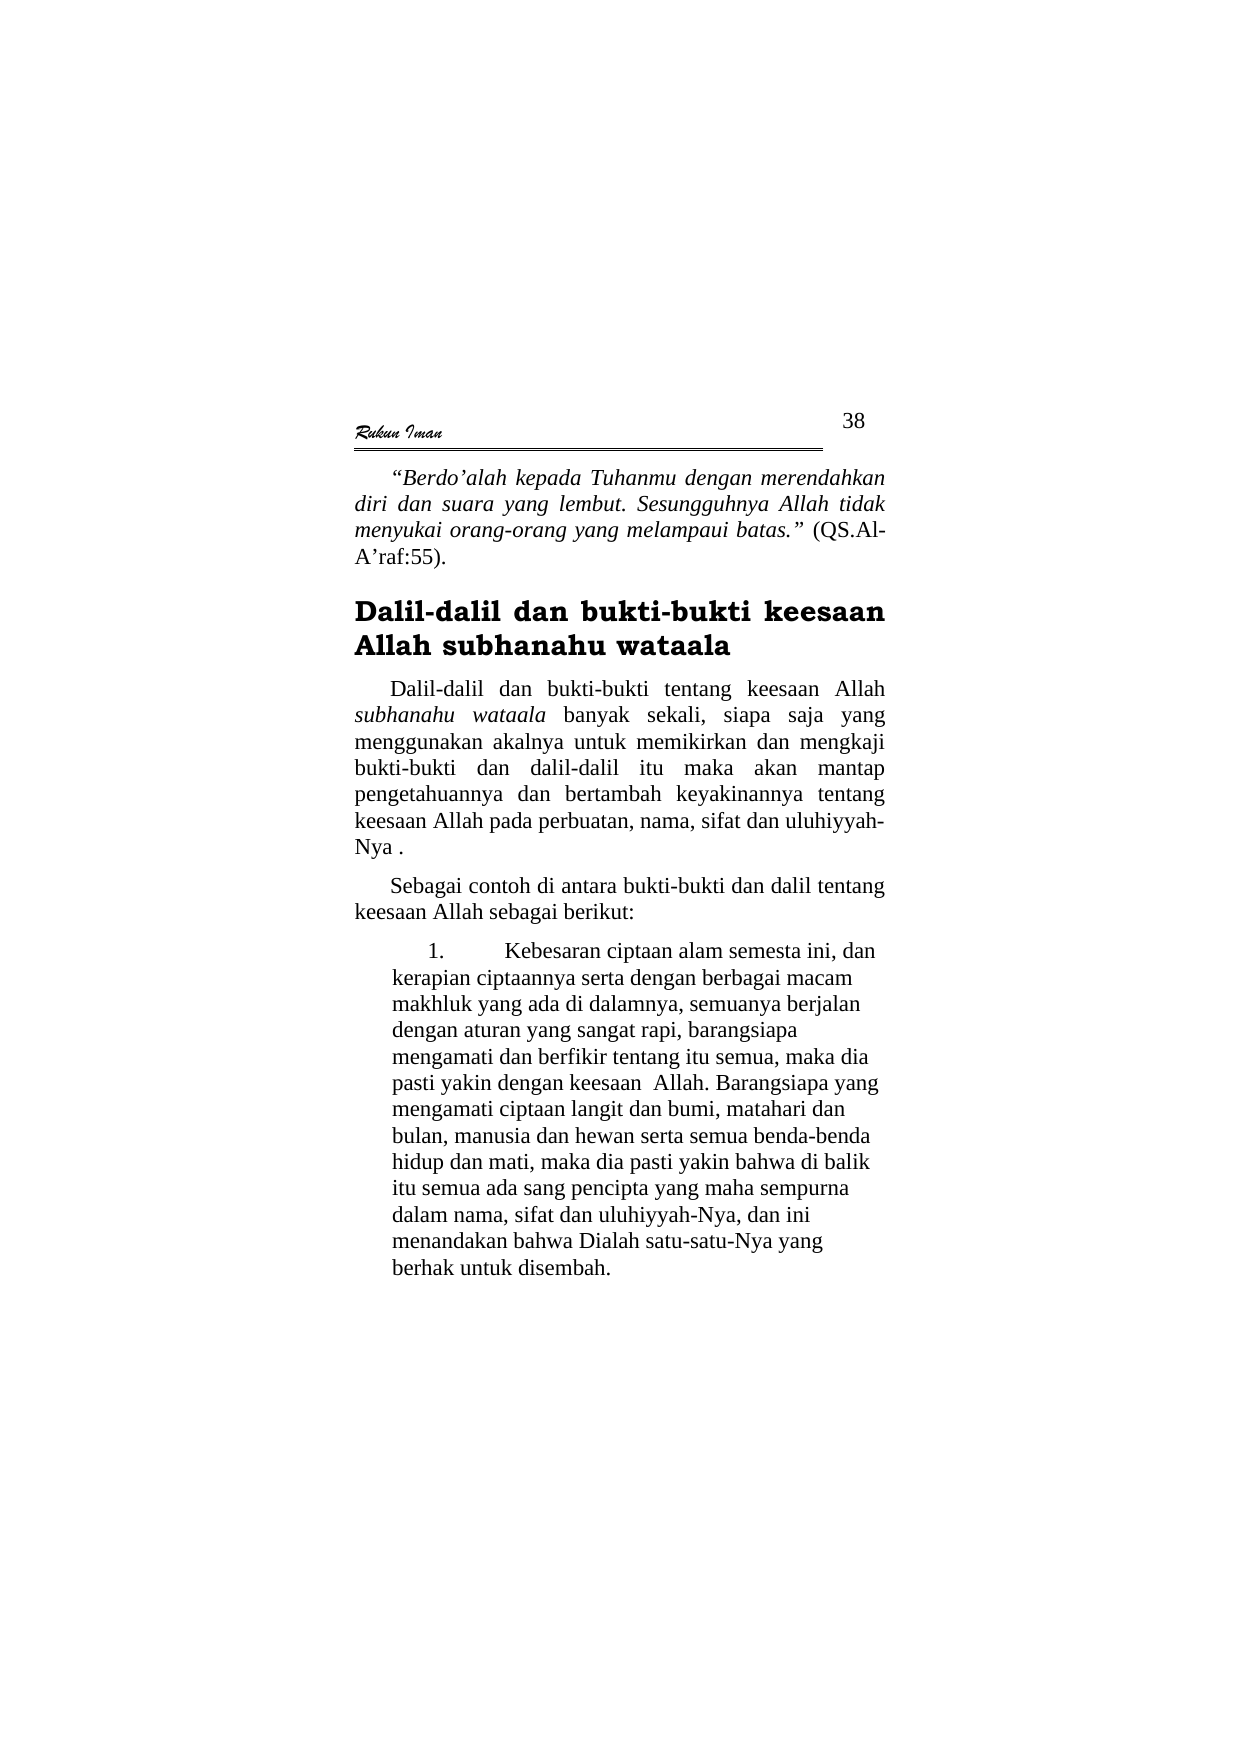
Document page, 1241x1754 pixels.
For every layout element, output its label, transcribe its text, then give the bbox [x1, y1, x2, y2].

list Kebesaran ciptaan alam semesta ini, dan kerapian ciptaannya serta dengan berbagai macam makhluk yang ada di dalamnya, semuanya berjalan dengan aturan yang sangat rapi, barangsiapa mengamati dan berfikir tentang itu semua, maka dia pasti yakin dengan keesaan Allah. Barangsiapa yang mengamati ciptaan langit dan bumi, matahari dan bulan, manusia dan hewan serta semua benda-benda hidup dan mati, maka dia pasti yakin bahwa di balik itu semua ada sang pencipta yang maha sempurna dalam nama, sifat dan uluhiyyah-Nya, dan ini menandakan bahwa Dialah satu-satu-Nya yang berhak untuk disembah. [392, 937, 886, 1280]
text Dalil-dalil dan bukti-bukti tentang keesaan Allah subhanahu wataala banyak sekali, siapa saja yang menggunakan akalnya untuk memikirkan dan mengkaji bukti-bukti dan dalil-dalil itu maka akan mantap pengetahuannya dan bertambah keyakinannya tentang keesaan Allah pada perbuatan, nama, sifat dan uluhiyyah-Nya . [354, 675, 886, 859]
text “Berdo’alah kepada Tuhanmu dengan merendahkan diri dan suara yang lembut. Sesungguhnya Allah tidak menyukai orang-orang yang melampaui batas.” (QS.Al-A’raf:55). [354, 464, 886, 569]
text Sebagai contoh di antara bukti-bukti dan dalil tentang keesaan Allah sebagai berikut: [354, 872, 886, 925]
text Dalil-dalil dan bukti-bukti keesaan Allah subhanahu wataala [354, 594, 886, 663]
